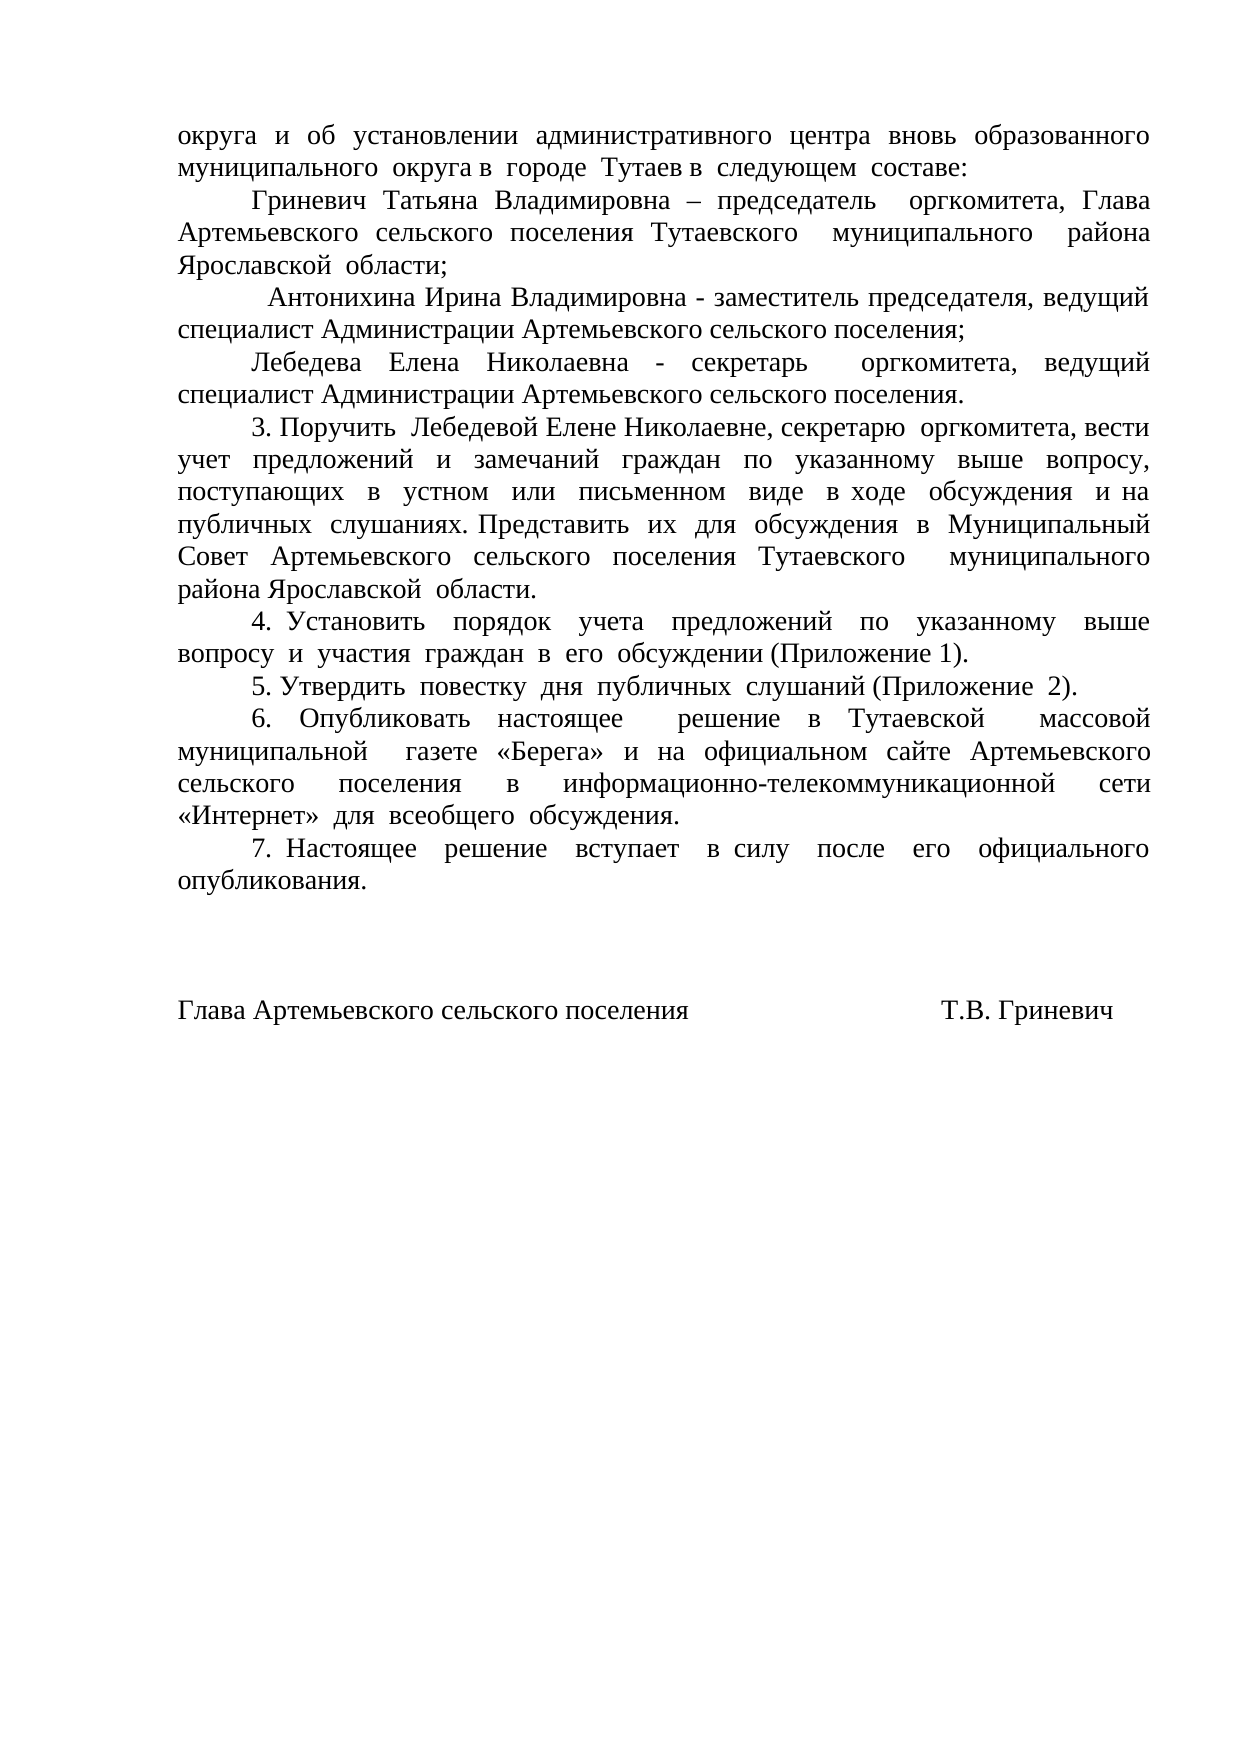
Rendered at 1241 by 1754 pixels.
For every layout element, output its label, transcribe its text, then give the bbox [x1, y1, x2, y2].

text 6. Опубликовать настоящее решение в Тутаевской массовой муниципальной газете «Берега» и на официальном сайте Артемьевского сельского поселения в информационно-телекоммуникационной сети «Интернет» для всеобщего обсуждения. [177, 701, 1152, 766]
text Лебедева Елена Николаевна - секретарь оргкомитета, ведущий специалист Администрации Артемьевского сельского поселения. [177, 345, 1152, 410]
text 4. Установить порядок учета предложений по указанному выше вопросу и участия граждан в его обсуждении (Приложение 1). [177, 604, 1152, 669]
text Антонихина Ирина Владимировна - заместитель председателя, ведущий специалист Администрации Артемьевского сельского поселения; [177, 280, 1152, 345]
text Гриневич Татьяна Владимировна – председатель оргкомитета, Глава Артемьевского сельского поселения Тутаевского муниципального района Ярославской области; [177, 183, 1152, 280]
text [177, 118, 1152, 183]
text 6. Опубликовать настоящее решение в Тутаевской массовой муниципальной газете «Берега» и на официальном сайте Артемьевского сельского поселения в информационно-телекоммуникационной сети «Интернет» для всеобщего обсуждения. [177, 798, 1152, 831]
text Глава Артемьевского сельского поселения Т.В. Гриневич [177, 993, 1152, 1025]
text 3. Поручить Лебедевой Елене Николаевне, секретарю оргкомитета, вести учет предложений и замечаний граждан по указанному выше вопросу, поступающих в устном или письменном виде в ходе обсуждения и на публичных слушаниях. Представить их для обсуждения в Муниципальный Совет Артемьевского сельского поселения Тутаевского муниципального района Ярославской области. [177, 410, 1152, 604]
text 7. Настоящее решение вступает в силу после его официального опубликования. [177, 831, 1152, 896]
text 5. Утвердить повестку дня публичных слушаний (Приложение 2). [177, 669, 1152, 701]
